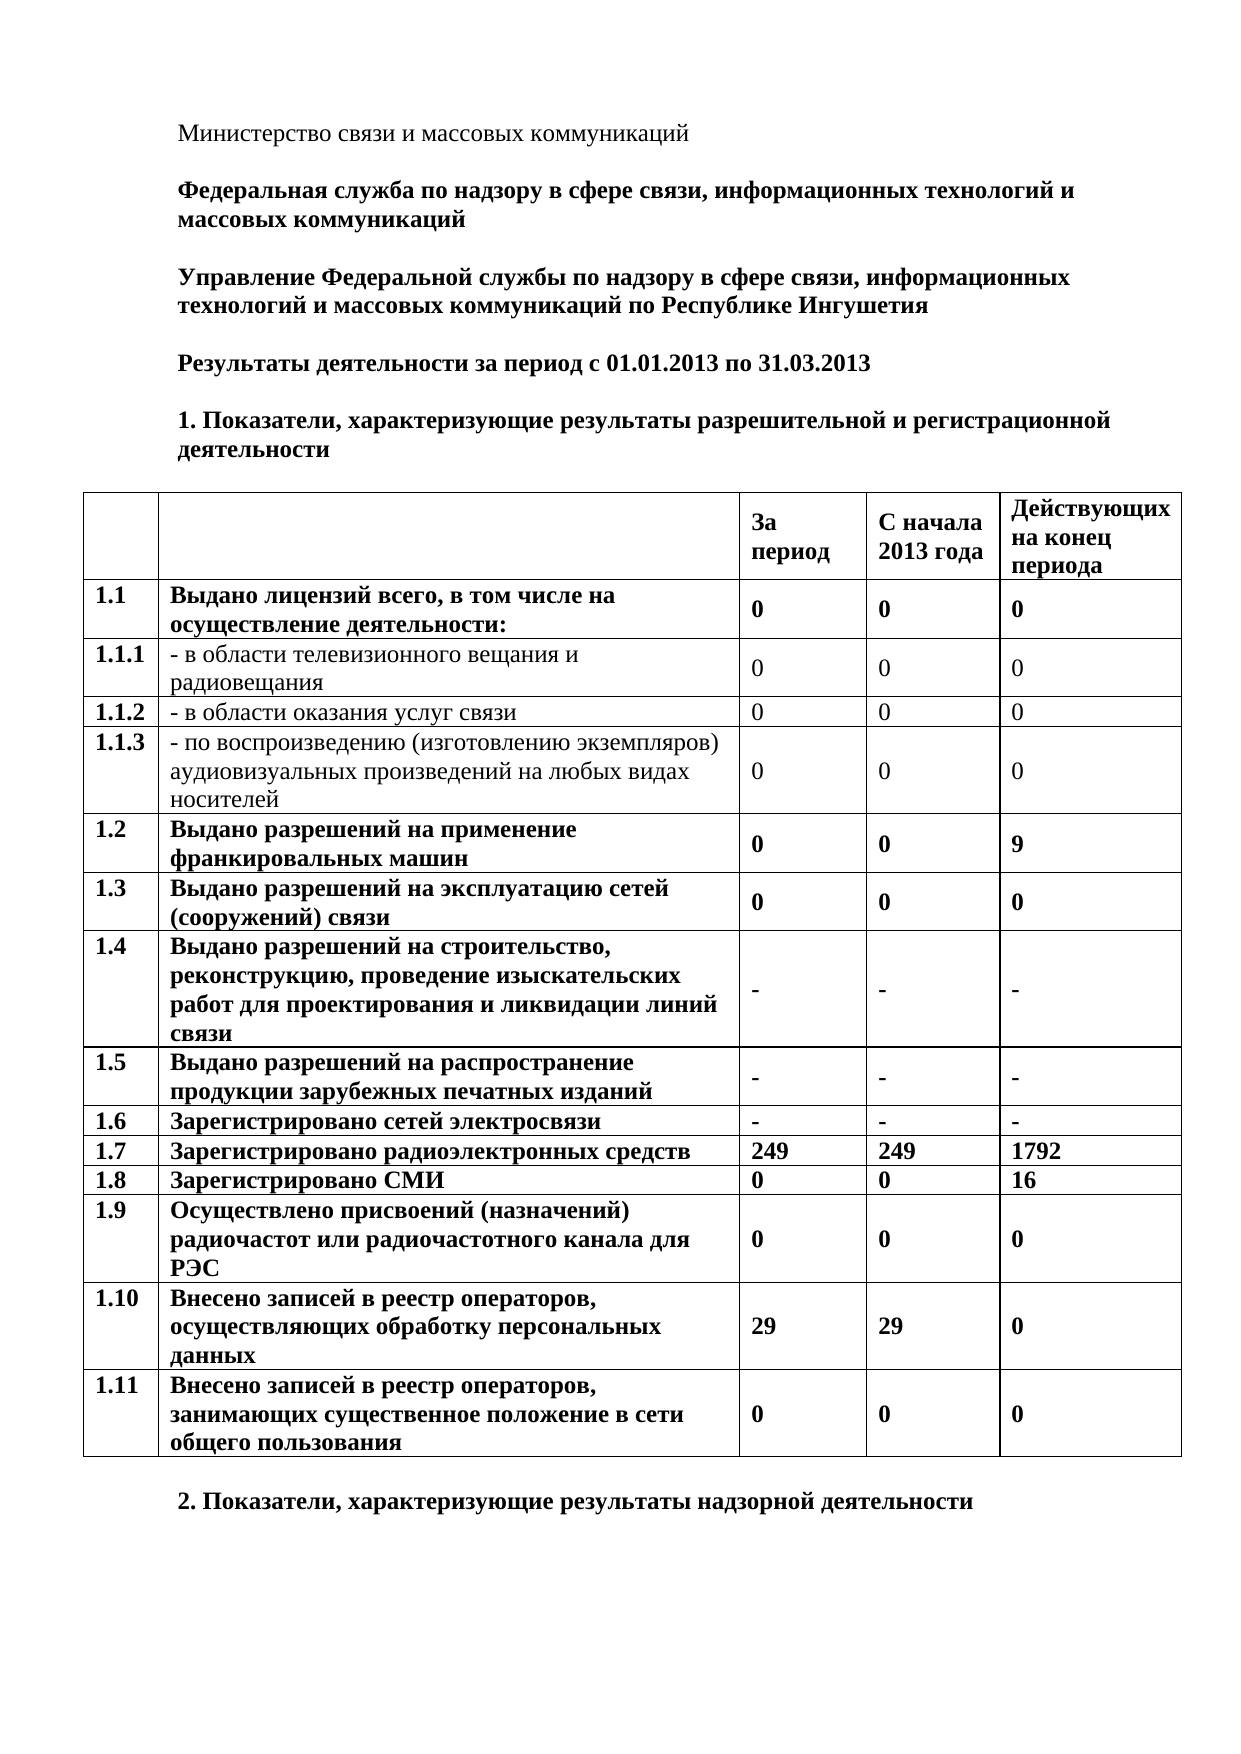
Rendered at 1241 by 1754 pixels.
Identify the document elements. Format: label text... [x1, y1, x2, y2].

table_cell 0 [740, 1166, 866, 1194]
table_cell 0 [1001, 727, 1181, 813]
table_cell 0 [867, 1166, 999, 1194]
table_cell 0 [1001, 1195, 1181, 1282]
table_cell 249 [740, 1136, 866, 1164]
table_cell - [740, 1048, 866, 1105]
table_cell 0 [740, 580, 866, 638]
table_cell Зарегистрировано СМИ [159, 1166, 739, 1194]
table_cell 0 [867, 1370, 999, 1456]
table_cell - [867, 931, 999, 1046]
table_cell 1792 [1001, 1136, 1181, 1164]
table_cell 1.6 [84, 1106, 158, 1135]
table_cell - [740, 931, 866, 1046]
table_header Действующих на конец периода [1001, 493, 1181, 579]
table_cell 0 [867, 639, 999, 696]
text Федеральная служба по надзору в сфере связи, информационных технологий и массовых коммуникаций [177, 176, 1152, 233]
table_cell Выдано разрешений на строительство, реконструкцию, проведение изыскательских работ для проектирования и ликвидации линий связи [159, 931, 739, 1046]
table_cell - [740, 1106, 866, 1135]
text 2. Показатели, характеризующие результаты надзорной деятельности [177, 1486, 1152, 1515]
table_cell 1.1.3 [84, 727, 158, 813]
table_cell 0 [1001, 873, 1181, 930]
table_cell 1.1.1 [84, 639, 158, 696]
table_cell 1.3 [84, 873, 158, 930]
table_cell 29 [740, 1283, 866, 1369]
table_cell Зарегистрировано сетей электросвязи [159, 1106, 739, 1135]
table_header [159, 493, 739, 579]
table_cell 0 [867, 580, 999, 638]
table_cell 0 [867, 697, 999, 726]
table_cell 0 [867, 814, 999, 872]
table_cell 0 [740, 1370, 866, 1456]
table_cell 1.5 [84, 1048, 158, 1105]
table_cell - [1001, 1048, 1181, 1105]
table_cell - по воспроизведению (изготовлению экземпляров) аудиовизуальных произведений на любых видах носителей [159, 727, 739, 813]
table_cell 29 [867, 1283, 999, 1369]
table_cell 249 [867, 1136, 999, 1164]
table_cell Выдано разрешений на распространение продукции зарубежных печатных изданий [159, 1048, 739, 1105]
table_cell 0 [740, 1195, 866, 1282]
table_cell Внесено записей в реестр операторов, занимающих существенное положение в сети общего пользования [159, 1370, 739, 1456]
table_cell 1.8 [84, 1166, 158, 1194]
table_cell 1.9 [84, 1195, 158, 1282]
table_cell 1.2 [84, 814, 158, 872]
table_cell 1.4 [84, 931, 158, 1046]
table_cell 0 [867, 1195, 999, 1282]
table_cell 0 [1001, 580, 1181, 638]
table_cell Осуществлено присвоений (назначений) радиочастот или радиочастотного канала для РЭС [159, 1195, 739, 1282]
text Министерство связи и массовых коммуникаций [177, 118, 1152, 147]
table_cell - [1001, 931, 1181, 1046]
table_cell 0 [1001, 1283, 1181, 1369]
table_cell 1.7 [84, 1136, 158, 1164]
table_cell - [867, 1106, 999, 1135]
table_header [84, 493, 158, 579]
table_cell - в области телевизионного вещания и радиовещания [159, 639, 739, 696]
table_cell Выдано разрешений на применение франкировальных машин [159, 814, 739, 872]
text 1. Показатели, характеризующие результаты разрешительной и регистрационной деятельности [177, 406, 1152, 463]
table_cell 0 [740, 639, 866, 696]
table_cell 16 [1001, 1166, 1181, 1194]
table_cell 9 [1001, 814, 1181, 872]
table_cell - [1001, 1106, 1181, 1135]
table_cell 1.11 [84, 1370, 158, 1456]
table_cell - [867, 1048, 999, 1105]
table_cell 0 [740, 727, 866, 813]
table_cell Выдано разрешений на эксплуатацию сетей (сооружений) связи [159, 873, 739, 930]
table_header С начала 2013 года [867, 493, 999, 579]
table_cell Внесено записей в реестр операторов, осуществляющих обработку персональных данных [159, 1283, 739, 1369]
table_cell 0 [1001, 697, 1181, 726]
table_cell 0 [1001, 639, 1181, 696]
table_cell 1.1 [84, 580, 158, 638]
text Результаты деятельности за период с 01.01.2013 по 31.03.2013 [177, 348, 1152, 377]
table_cell - в области оказания услуг связи [159, 697, 739, 726]
table_header За период [740, 493, 866, 579]
table_cell 0 [867, 727, 999, 813]
table_cell 0 [740, 697, 866, 726]
table_cell 0 [740, 814, 866, 872]
table_cell 0 [867, 873, 999, 930]
table_cell 1.1.2 [84, 697, 158, 726]
table_cell 0 [1001, 1370, 1181, 1456]
table_cell 1.10 [84, 1283, 158, 1369]
table_cell Выдано лицензий всего, в том числе на осуществление деятельности: [159, 580, 739, 638]
table_cell Зарегистрировано радиоэлектронных средств [159, 1136, 739, 1164]
text Управление Федеральной службы по надзору в сфере связи, информационных технологий и массовых коммуникаций по Республике Ингушетия [177, 262, 1152, 319]
table_cell 0 [740, 873, 866, 930]
